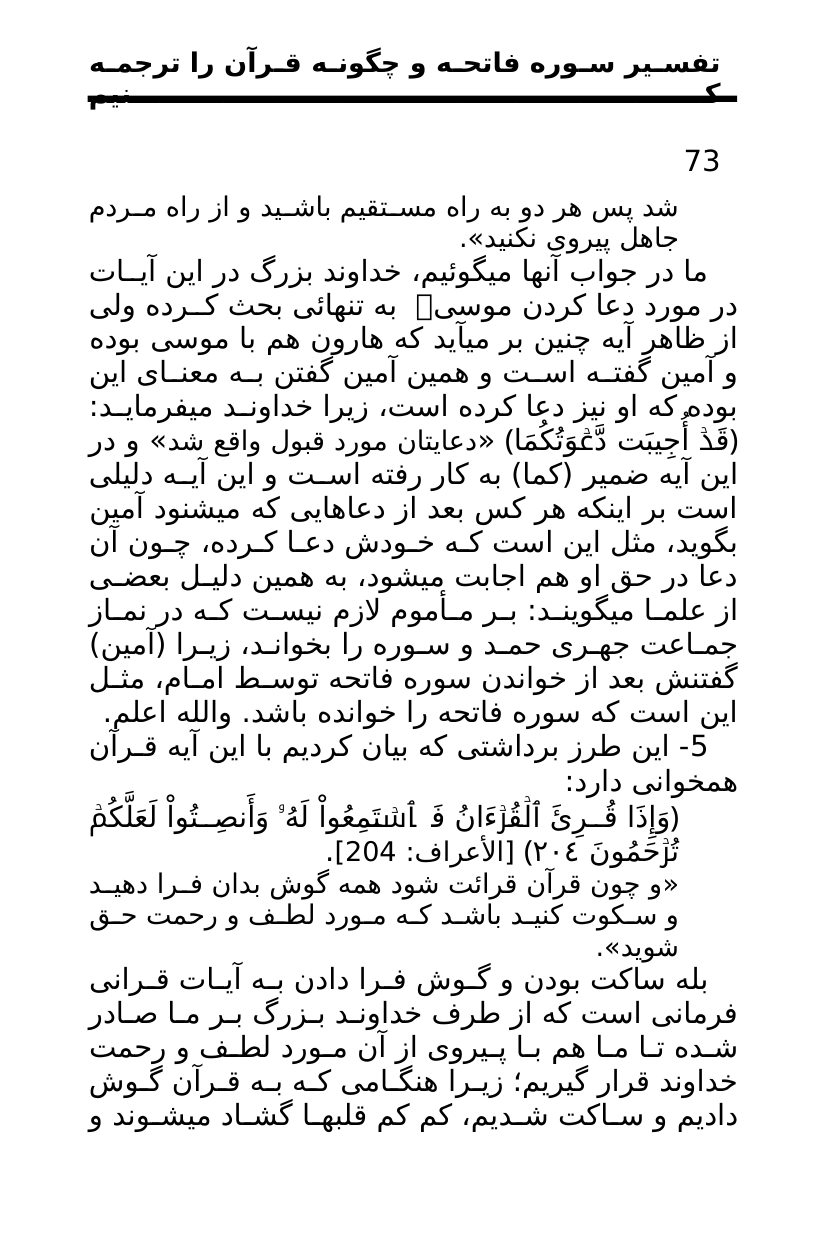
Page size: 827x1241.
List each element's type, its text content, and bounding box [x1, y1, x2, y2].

text 5- این طرز برداشتی که بیان کردیم با این آیه قرآن همخوانی دارد: [89, 729, 738, 799]
text «و چون قرآن قرائت شود همه گوش بدان فرا دهید و سکوت کنید باشد که مورد لطف و رحمت حق شوید». [89, 868, 679, 963]
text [89, 191, 679, 254]
text ما در جواب آنها می‏گوئیم، خداوند بزرگ در این آیات در مورد دعا کردن موسی به تنهائی بحث کرده ولی از ظاهر آیه چنین بر می‏آید که هارون هم با موسی بوده و آمین گفته است و همین آمین گفتن به معنای این بوده که او نیز دعا کرده است، زیرا خداوند می‏فرماید: ﴿قَدۡ أُجِيبَت دَّعۡوَتُكُمَا﴾ «دعایتان مورد قبول واقع شد» و در این آیه ضمیر (کما) به کار رفته است و این آیه دلیلی است بر اینکه هر کس بعد از دعاهایی که می‏شنود آمین بگوید، مثل این است که خودش دعا کرده، چون آن دعا در حق او هم اجابت می‏شود، به همین دلیل بعضی از علما می‏گویند: بر مأموم لازم نیست که در نماز جماعت جهری حمد و سوره را بخواند، زیرا (آمین) گفتنش بعد از خواندن سوره فاتحه توسط امام، مثل این است که سوره فاتحه را خوانده باشد. والله اعلم. [89, 254, 738, 729]
text ﴿وَإِذَا قُرِئَ ٱلۡقُرۡءَانُ فَٱسۡتَمِعُواْ لَهُۥ وَأَنصِتُواْ لَعَلَّكُمۡ تُرۡحَمُونَ ٢٠٤﴾ [الأعراف: 204]. [89, 800, 679, 868]
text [89, 963, 738, 1132]
